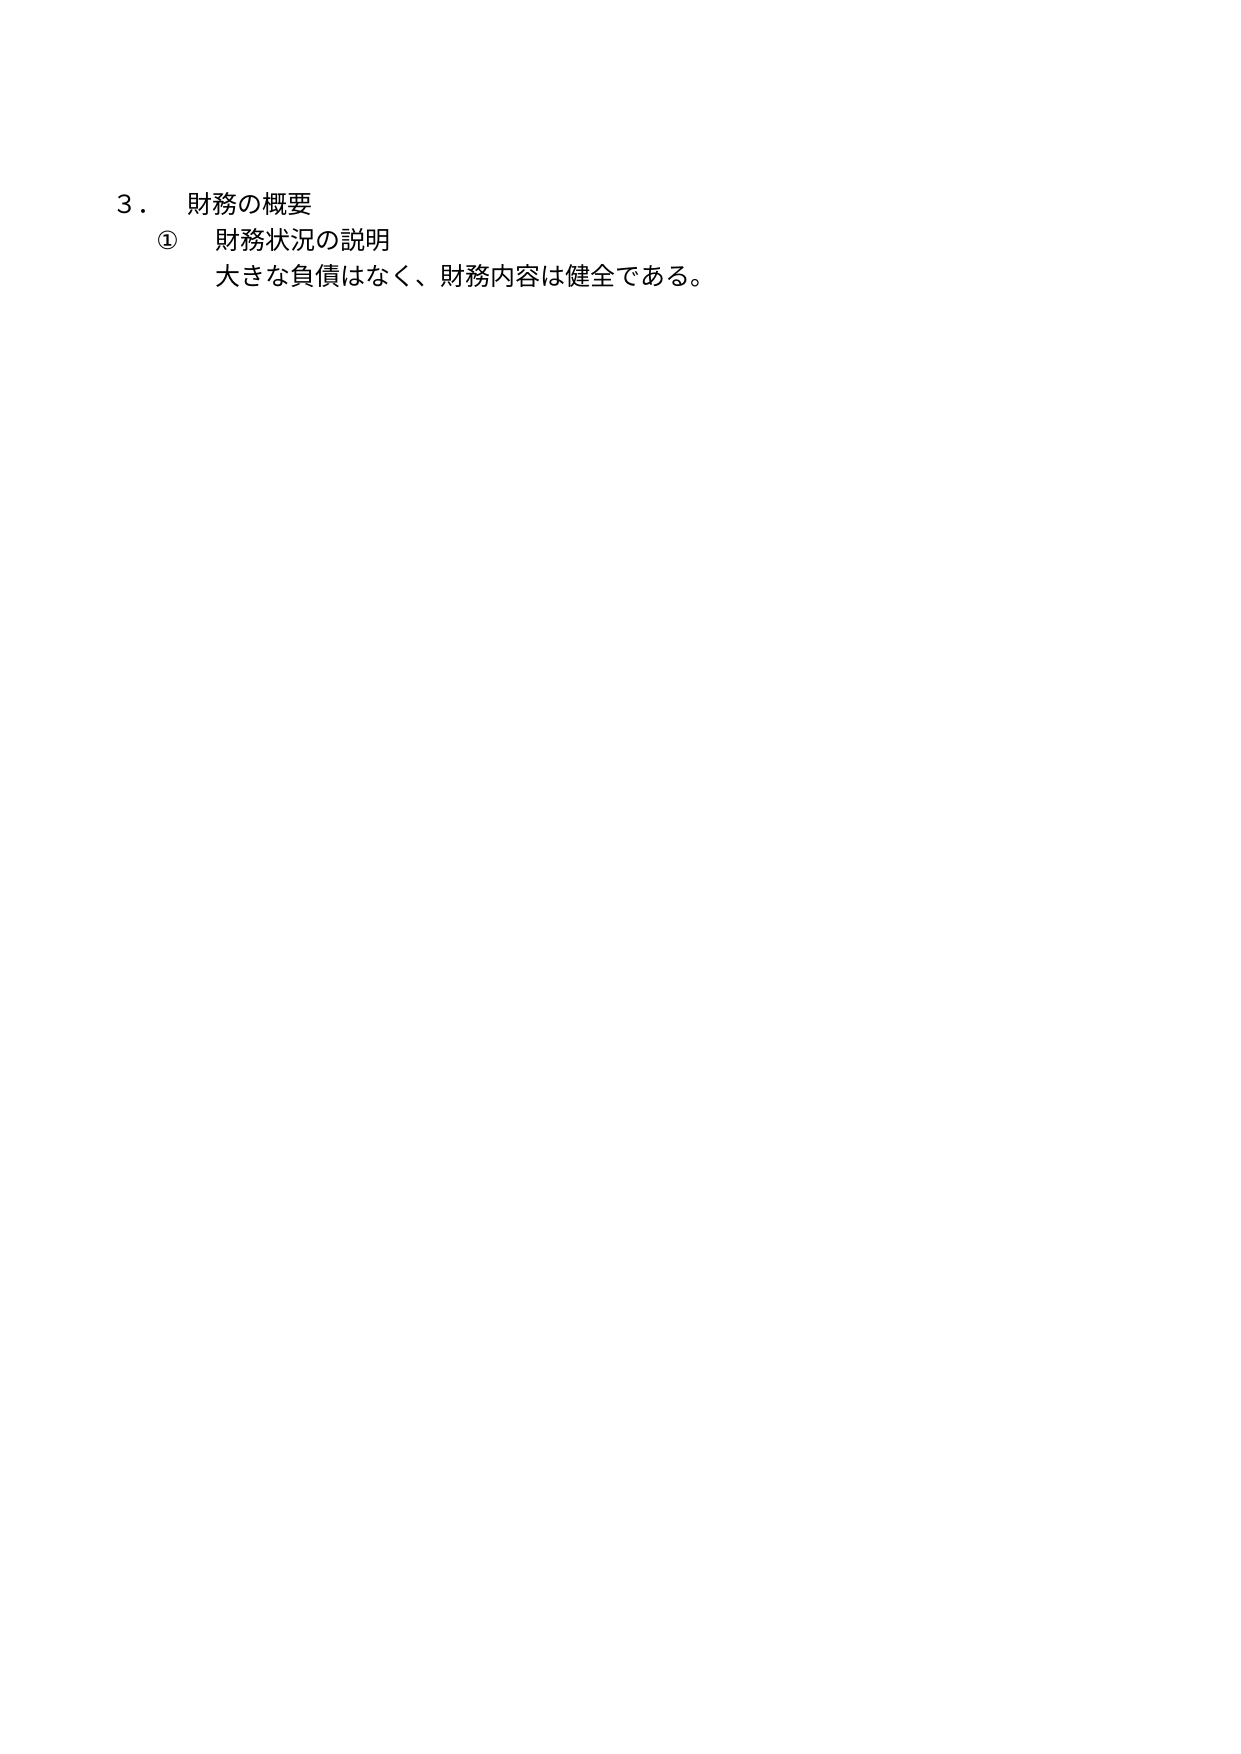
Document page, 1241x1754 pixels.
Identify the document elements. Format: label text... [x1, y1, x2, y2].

list 財務の概要 [112, 184, 1128, 220]
list 財務状況の説明 [156, 220, 1128, 257]
list 大きな負債はなく、財務内容は健全である。 [216, 257, 1128, 293]
